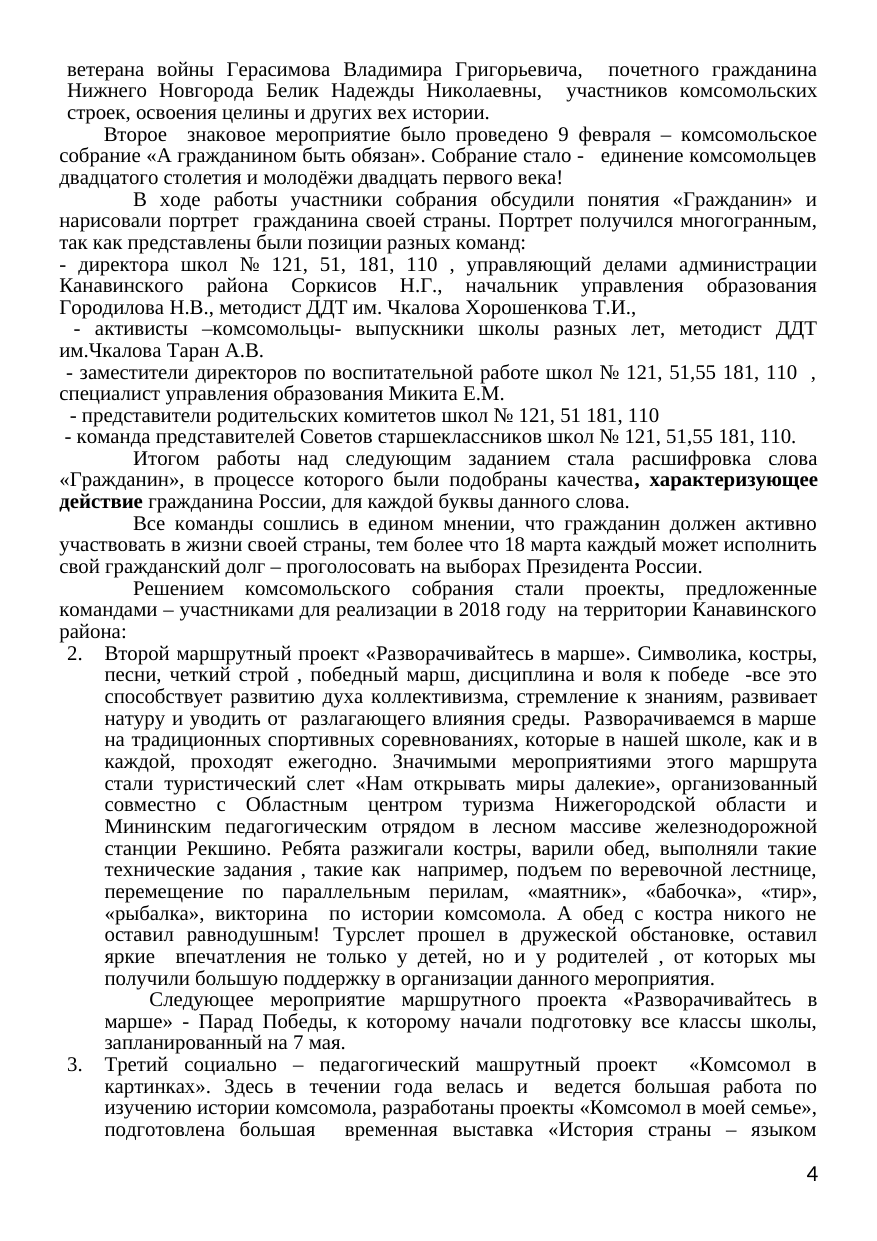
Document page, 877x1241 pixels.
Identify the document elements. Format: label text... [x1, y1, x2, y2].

text Решением комсомольского собрания стали проекты, предложенные командами – участниками для реализации в 2018 году на территории Канавинского района: [59, 578, 818, 643]
text - активисты –комсомольцы- выпускники школы разных лет, методист ДДТ им.Чкалова Таран А.В. [59, 319, 818, 362]
text Итогом работы над следующим заданием стала расшифровка слова «Гражданин», в процессе которого были подобраны качества, характеризующее действие гражданина России, для каждой буквы данного слова. [59, 448, 818, 513]
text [67, 59, 818, 124]
list Следующее мероприятие маршрутного проекта «Разворачивайтесь в марше» - Парад Победы, к которому начали подготовку все классы школы, запланированный на 7 мая. [104, 989, 818, 1054]
list Второй маршрутный проект «Разворачивайтесь в марше». Символика, костры, песни, четкий строй , победный марш, дисциплина и воля к победе -все это способствует развитию духа коллективизма, стремление к знаниям, развивает натуру и уводить от разлагающего влияния среды. Разворачиваемся в марше на традиционных спортивных соревнованиях, которые в нашей школе, как и в каждой, проходят ежегодно. Значимыми мероприятиями этого маршрута стали туристический слет «Нам открывать миры далекие», организованный совместно с Областным центром туризма Нижегородской области и Мининским педагогическим отрядом в лесном массиве железнодорожной станции Рекшино. Ребята разжигали костры, варили обед, выполняли такие технические задания , такие как например, подъем по веревочной лестнице, перемещение по параллельным перилам, «маятник», «бабочка», «тир», «рыбалка», викторина по истории комсомола. А обед с костра никого не оставил равнодушным! Турслет прошел в дружеской обстановке, оставил яркие впечатления не только у детей, но и у родителей , от которых мы получили большую поддержку в организации данного мероприятия. [67, 643, 818, 989]
text - представители родительских комитетов школ № 121, 51 181, 110 [59, 405, 818, 427]
text В ходе работы участники собрания обсудили понятия «Гражданин» и нарисовали портрет гражданина своей страны. Портрет получился многогранным, так как представлены были позиции разных команд: [59, 189, 818, 254]
text Второе знаковое мероприятие было проведено 9 февраля – комсомольское собрание «А гражданином быть обязан». Собрание стало - единение комсомольцев двадцатого столетия и молодёжи двадцать первого века! [59, 124, 818, 189]
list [67, 1054, 818, 1141]
text - директора школ № 121, 51, 181, 110 , управляющий делами администрации Канавинского района Соркисов Н.Г., начальник управления образования Городилова Н.В., методист ДДТ им. Чкалова Хорошенкова Т.И., [59, 254, 818, 319]
text - заместители директоров по воспитательной работе школ № 121, 51,55 181, 110 , специалист управления образования Микита Е.М. [59, 362, 818, 405]
text - команда представителей Советов старшеклассников школ № 121, 51,55 181, 110. [59, 427, 818, 448]
text Все команды сошлись в едином мнении, что гражданин должен активно участвовать в жизни своей страны, тем более что 18 марта каждый может исполнить свой гражданский долг – проголосовать на выборах Президента России. [59, 513, 818, 578]
